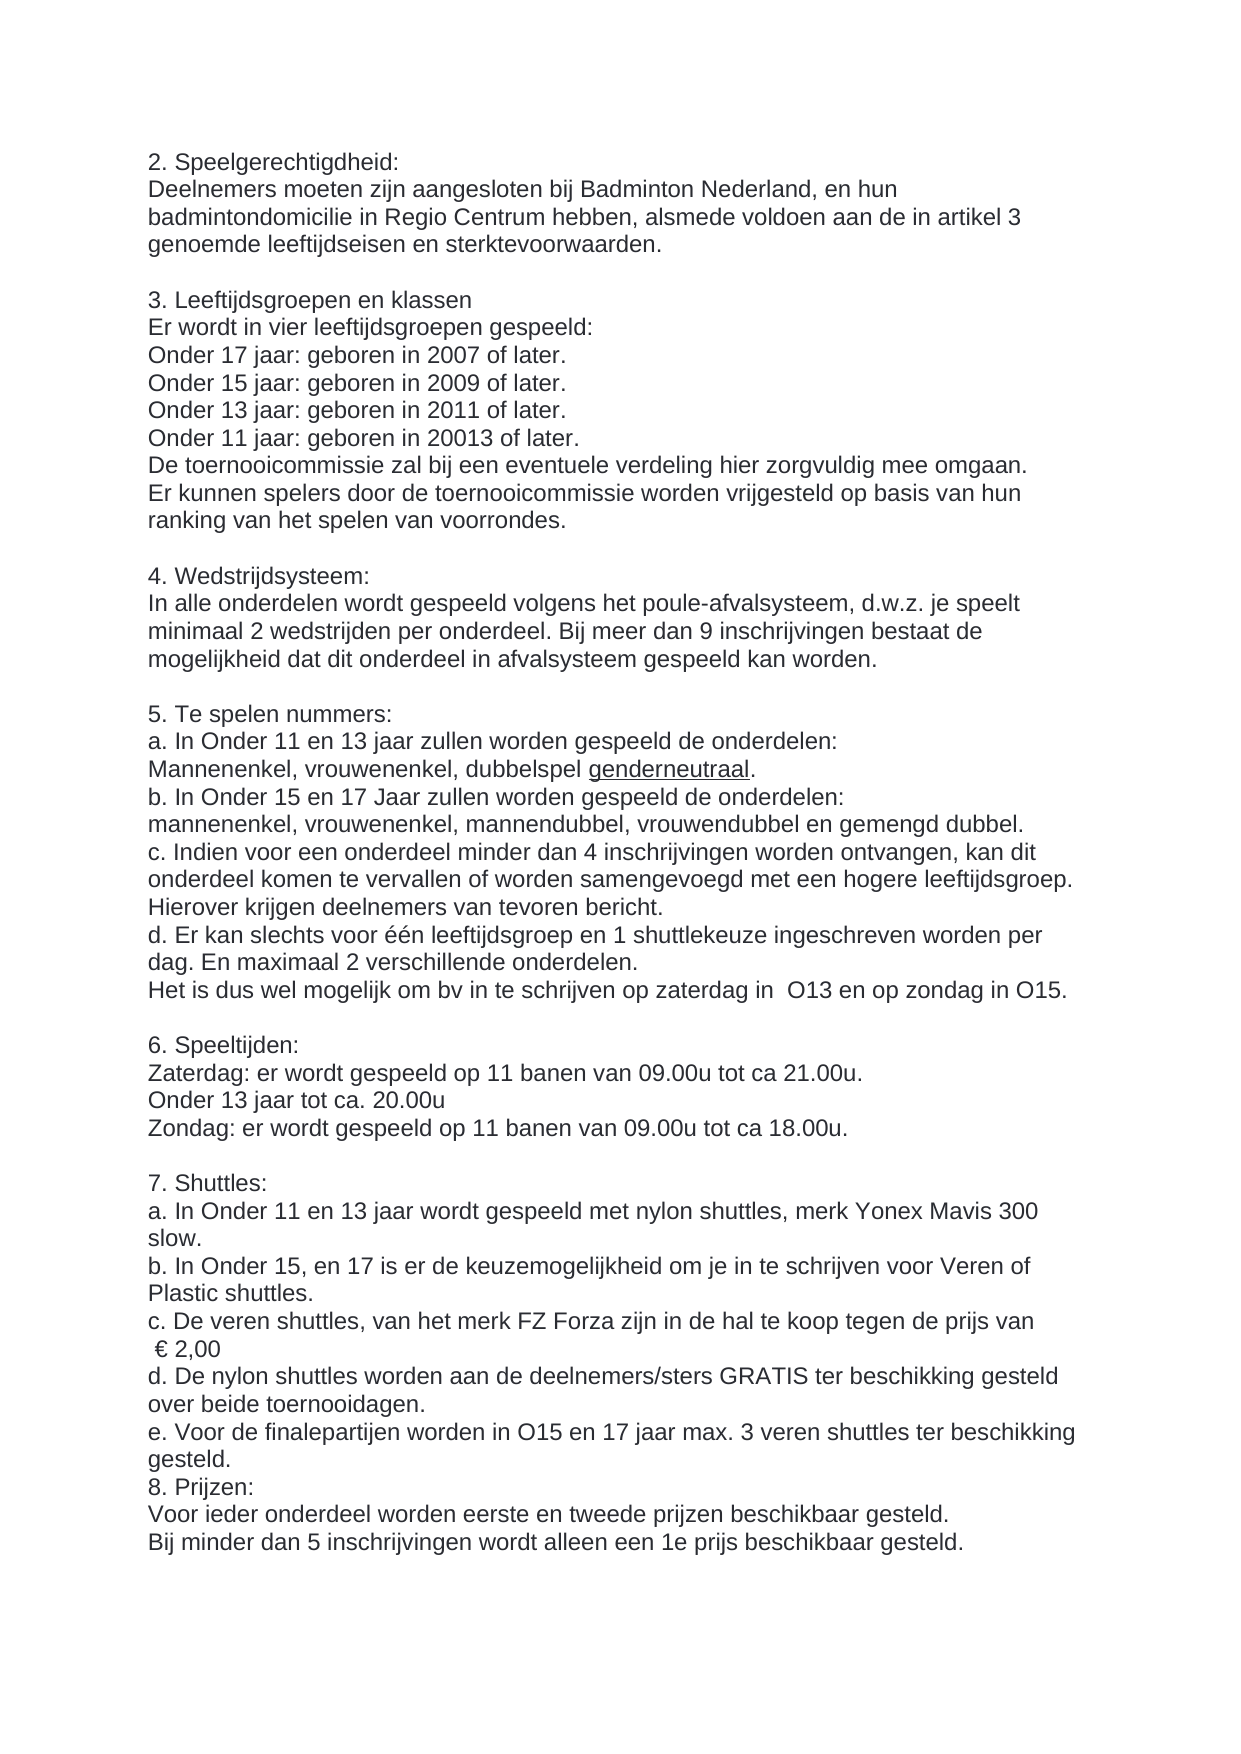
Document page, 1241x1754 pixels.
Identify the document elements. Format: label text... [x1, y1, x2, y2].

text € 2,00 d. De nylon shuttles worden aan de deelnemers/sters GRATIS ter beschikking gesteld over beide toernooidagen. e. Voor de finalepartijen worden in O15 en 17 jaar max. 3 veren shuttles ter beschikking gesteld. 8. Prijzen: Voor ieder onderdeel worden eerste en tweede prijzen beschikbaar gesteld. Bij minder dan 5 inschrijvingen wordt alleen een 1e prijs beschikbaar gesteld. [148, 1334, 1093, 1555]
text 2. Speelgerechtigdheid: Deelnemers moeten zijn aangesloten bij Badminton Nederland, en hun badmintondomicilie in Regio Centrum hebben, alsmede voldoen aan de in artikel 3 genoemde leeftijdseisen en sterktevoorwaarden. 3. Leeftijdsgroepen en klassen Er wordt in vier leeftijdsgroepen gespeeld: Onder 17 jaar: geboren in 2007 of later. Onder 15 jaar: geboren in 2009 of later. Onder 13 jaar: geboren in 2011 of later. Onder 11 jaar: geboren in 20013 of later. De toernooicommissie zal bij een eventuele verdeling hier zorgvuldig mee omgaan. Er kunnen spelers door de toernooicommissie worden vrijgesteld op basis van hun ranking van het spelen van voorrondes. 4. Wedstrijdsysteem: In alle onderdelen wordt gespeeld volgens het poule-afvalsysteem, d.w.z. je speelt minimaal 2 wedstrijden per onderdeel. Bij meer dan 9 inschrijvingen bestaat de mogelijkheid dat dit onderdeel in afvalsysteem gespeeld kan worden. 5. Te spelen nummers: a. In Onder 11 en 13 jaar zullen worden gespeeld de onderdelen: Mannenenkel, vrouwenenkel, dubbelspel genderneutraal. b. In Onder 15 en 17 Jaar zullen worden gespeeld de onderdelen: mannenenkel, vrouwenenkel, mannendubbel, vrouwendubbel en gemengd dubbel. c. Indien voor een onderdeel minder dan 4 inschrijvingen worden ontvangen, kan dit onderdeel komen te vervallen of worden samengevoegd met een hogere leeftijdsgroep. Hierover krijgen deelnemers van tevoren bericht. d. Er kan slechts voor één leeftijdsgroep en 1 shuttlekeuze ingeschreven worden per dag. En maximaal 2 verschillende onderdelen. Het is dus wel mogelijk om bv in te schrijven op zaterdag in O13 en op zondag in O15. 6. Speeltijden: Zaterdag: er wordt gespeeld op 11 banen van 09.00u tot ca 21.00u. Onder 13 jaar tot ca. 20.00u Zondag: er wordt gespeeld op 11 banen van 09.00u tot ca 18.00u. 7. Shuttles: a. In Onder 11 en 13 jaar wordt gespeeld met nylon shuttles, merk Yonex Mavis 300 slow. b. In Onder 15, en 17 is er de keuzemogelijkheid om je in te schrijven voor Veren of Plastic shuttles. c. De veren shuttles, van het merk FZ Forza zijn in de hal te koop tegen de prijs van [148, 148, 1093, 1334]
